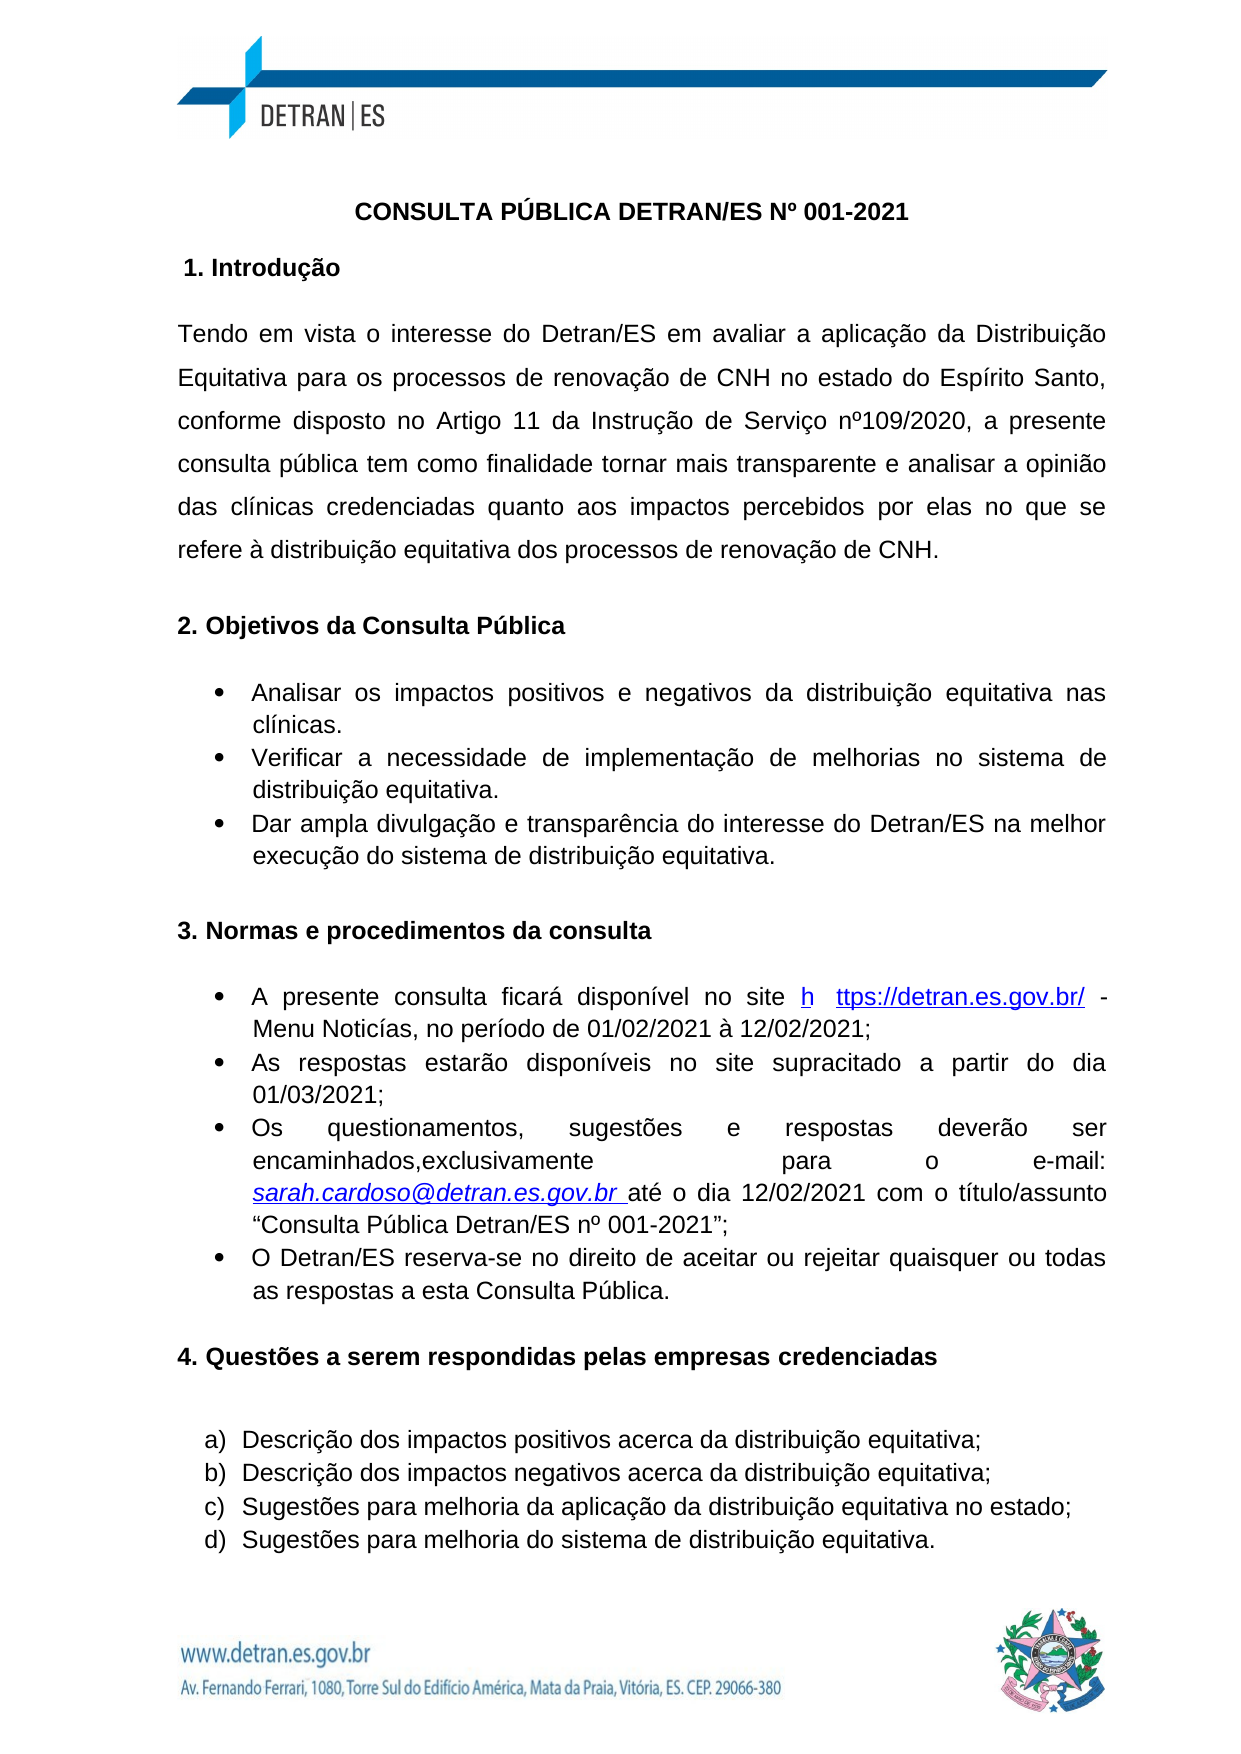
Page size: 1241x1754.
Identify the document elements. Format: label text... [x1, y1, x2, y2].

list Questões a serem respondidas pelas empresas credenciadas [177, 1342, 1119, 1370]
list Os questionamentos, sugestões e respostas deverão ser encaminhados,exclusivamente para o e-mail: sarah.cardoso@detran.es.gov.br até o dia 12/02/2021 com o título/assunto “Consulta Pública Detran/ES nº 001-2021”; [215, 1113, 1108, 1239]
list Dar ampla divulgação e transparência do interesse do Detran/ES na melhor execução do sistema de distribuição equitativa. [215, 809, 1108, 870]
list Normas e procedimentos da consulta [177, 916, 1119, 944]
list Sugestões para melhoria do sistema de distribuição equitativa. [204, 1520, 1119, 1554]
list Sugestões para melhoria da aplicação da distribuição equitativa no estado; [204, 1487, 1119, 1520]
list Verificar a necessidade de implementação de melhorias no sistema de distribuição equitativa. [215, 743, 1108, 804]
text Tendo em vista o interesse do Detran/ES em avaliar a aplicação da Distribuição Equitativa para os processos de renovação de CNH no estado do Espírito Santo, conforme disposto no Artigo 11 da Instrução de Serviço nº109/2020, a presente consulta pública tem como finalidade tornar mais transparente e analisar a opinião das clínicas credenciadas quanto aos impactos percebidos por elas no que se refere à distribuição equitativa dos processos de renovação de CNH. [177, 319, 1108, 564]
list Analisar os impactos positivos e negativos da distribuição equitativa nas clínicas. [215, 677, 1108, 739]
list Objetivos da Consulta Pública [177, 611, 1119, 640]
list A presente consulta ficará disponível no site h ttps://detran.es.gov.br/ - Menu Noticías, no período de 01/02/2021 à 12/02/2021; [215, 982, 1108, 1043]
list Descrição dos impactos positivos acerca da distribuição equitativa; [204, 1420, 1119, 1454]
text CONSULTA PÚBLICA DETRAN/ES Nº 001-2021 [352, 197, 911, 225]
picture [176, 36, 1108, 139]
list Introdução [183, 253, 1119, 282]
list O Detran/ES reserva-se no direito de aceitar ou rejeitar quaisquer ou todas as respostas a esta Consulta Pública. [215, 1243, 1108, 1305]
picture [993, 1608, 1105, 1714]
list As respostas estarão disponíveis no site supracitado a partir do dia 01/03/2021; [215, 1048, 1108, 1109]
list Descrição dos impactos negativos acerca da distribuição equitativa; [204, 1454, 1119, 1487]
picture [177, 1635, 786, 1704]
